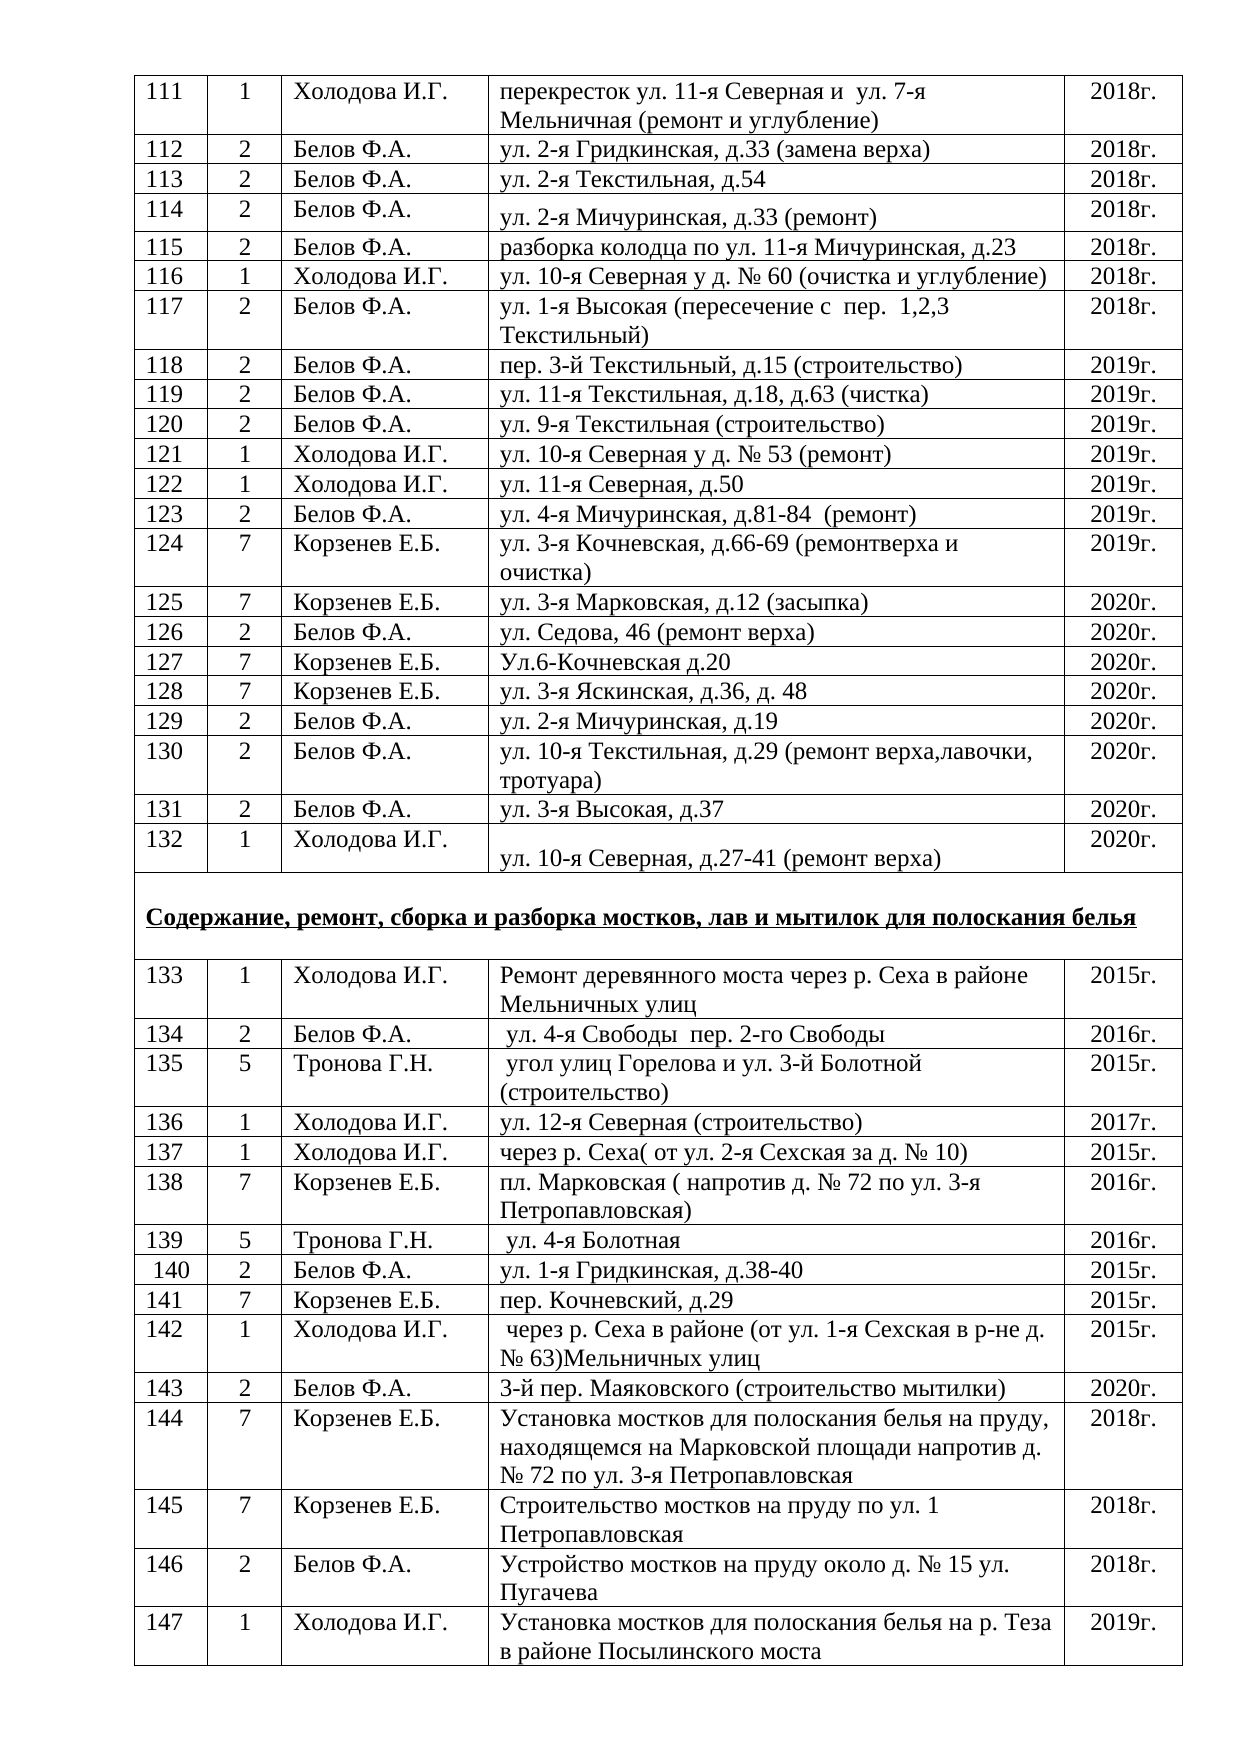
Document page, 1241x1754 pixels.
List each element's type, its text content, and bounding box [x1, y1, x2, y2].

table_cell 2019г. [1065, 499, 1182, 527]
table_cell 115 [135, 232, 207, 260]
table_cell ул. 2-я Мичуринская, д.33 (ремонт) [489, 194, 1064, 231]
table_cell Холодова И.Г. [282, 1607, 488, 1665]
table_cell 2 [208, 135, 281, 163]
table_cell ул. 4-я Свободы пер. 2-го Свободы [489, 1019, 1064, 1047]
table_cell Холодова И.Г. [282, 824, 488, 872]
table_cell 2020г. [1065, 587, 1182, 616]
table_cell 3-й пер. Маяковского (строительство мытилки) [489, 1373, 1064, 1402]
table_cell 131 [135, 795, 207, 823]
table_cell 118 [135, 350, 207, 378]
table_cell Холодова И.Г. [282, 1137, 488, 1166]
table_cell 146 [135, 1549, 207, 1606]
table_cell Тронова Г.Н. [282, 1225, 488, 1254]
table_cell ул. 3-я Кочневская, д.66-69 (ремонтверха и очистка) [489, 529, 1064, 586]
table_cell ул. 2-я Мичуринская, д.19 [489, 706, 1064, 735]
table_cell перекресток ул. 11-я Северная и ул. 7-я Мельничная (ремонт и углубление) [489, 76, 1064, 133]
table_cell 147 [135, 1607, 207, 1665]
table_cell 2016г. [1065, 1225, 1182, 1254]
table_cell 2018г. [1065, 291, 1182, 349]
table_cell 2 [208, 350, 281, 378]
table_cell Белов Ф.А. [282, 1549, 488, 1606]
table_cell 2019г. [1065, 469, 1182, 498]
table_cell ул. 3-я Марковская, д.12 (засыпка) [489, 587, 1064, 616]
table_cell 2019г. [1065, 1607, 1182, 1665]
table_cell ул. 4-я Мичуринская, д.81-84 (ремонт) [489, 499, 1064, 527]
table_cell Тронова Г.Н. [282, 1049, 488, 1106]
table_cell Корзенев Е.Б. [282, 676, 488, 705]
table_cell Белов Ф.А. [282, 350, 488, 378]
table_cell 5 [208, 1225, 281, 1254]
table_cell 116 [135, 261, 207, 290]
table_cell Белов Ф.А. [282, 617, 488, 646]
table_cell Холодова И.Г. [282, 1315, 488, 1372]
table_cell ул. 11-я Текстильная, д.18, д.63 (чистка) [489, 380, 1064, 408]
table_cell Корзенев Е.Б. [282, 1403, 488, 1489]
table_cell 2018г. [1065, 135, 1182, 163]
table_cell 2018г. [1065, 164, 1182, 193]
table_cell 2018г. [1065, 76, 1182, 133]
table_cell 119 [135, 380, 207, 408]
table_cell Белов Ф.А. [282, 194, 488, 231]
table_cell 5 [208, 1049, 281, 1106]
table_cell 2020г. [1065, 824, 1182, 872]
table_cell 130 [135, 736, 207, 793]
table_cell 142 [135, 1315, 207, 1372]
table_cell 2020г. [1065, 795, 1182, 823]
table_cell 2020г. [1065, 1373, 1182, 1402]
table_cell 136 [135, 1107, 207, 1136]
table_cell 144 [135, 1403, 207, 1489]
table_cell 1 [208, 1137, 281, 1166]
table_cell через р. Сеха в районе (от ул. 1-я Сехская в р-не д. № 63)Мельничных улиц [489, 1315, 1064, 1372]
table_cell 2016г. [1065, 1167, 1182, 1224]
table_cell 124 [135, 529, 207, 586]
table_cell 2020г. [1065, 617, 1182, 646]
table_cell 1 [208, 469, 281, 498]
table_cell 2 [208, 736, 281, 793]
table_cell 2019г. [1065, 529, 1182, 586]
table_cell 2018г. [1065, 194, 1182, 231]
table_cell ул. 9-я Текстильная (строительство) [489, 409, 1064, 438]
table_cell Белов Ф.А. [282, 736, 488, 793]
table_cell 2 [208, 409, 281, 438]
table_cell Холодова И.Г. [282, 469, 488, 498]
table_cell ул. 11-я Северная, д.50 [489, 469, 1064, 498]
table_cell пер. 3-й Текстильный, д.15 (строительство) [489, 350, 1064, 378]
table_cell ул. 3-я Высокая, д.37 [489, 795, 1064, 823]
table_cell Холодова И.Г. [282, 960, 488, 1018]
table_cell 1 [208, 1607, 281, 1665]
table_cell 2 [208, 1549, 281, 1606]
table_cell 2019г. [1065, 350, 1182, 378]
table_cell Белов Ф.А. [282, 135, 488, 163]
table_cell 1 [208, 439, 281, 468]
table_cell ул. 3-я Яскинская, д.36, д. 48 [489, 676, 1064, 705]
table_cell 2015г. [1065, 1255, 1182, 1284]
table_cell 2 [208, 164, 281, 193]
table_cell 7 [208, 1403, 281, 1489]
table_cell ул. 2-я Гридкинская, д.33 (замена верха) [489, 135, 1064, 163]
table_cell Содержание, ремонт, сборка и разборка мостков, лав и мытилок для полоскания белья [135, 873, 1182, 959]
table_cell 121 [135, 439, 207, 468]
table_cell Белов Ф.А. [282, 291, 488, 349]
table_cell 7 [208, 1490, 281, 1548]
table_cell 7 [208, 647, 281, 675]
table_cell Корзенев Е.Б. [282, 529, 488, 586]
table_cell 2016г. [1065, 1019, 1182, 1047]
table_cell Корзенев Е.Б. [282, 647, 488, 675]
table_cell 1 [208, 261, 281, 290]
table_cell ул. 4-я Болотная [489, 1225, 1064, 1254]
table_cell 129 [135, 706, 207, 735]
table_cell 2019г. [1065, 409, 1182, 438]
table_cell 127 [135, 647, 207, 675]
table_cell 113 [135, 164, 207, 193]
table_cell Корзенев Е.Б. [282, 1167, 488, 1224]
table_cell 2015г. [1065, 1285, 1182, 1313]
table_cell 2015г. [1065, 960, 1182, 1018]
table_cell 2017г. [1065, 1107, 1182, 1136]
table_cell 2018г. [1065, 1403, 1182, 1489]
table_cell Белов Ф.А. [282, 380, 488, 408]
table_cell пл. Марковская ( напротив д. № 72 по ул. 3-я Петропавловская) [489, 1167, 1064, 1224]
table_cell ул. 2-я Текстильная, д.54 [489, 164, 1064, 193]
table_cell Установка мостков для полоскания белья на р. Теза в районе Посылинского моста [489, 1607, 1064, 1665]
table_cell 2020г. [1065, 736, 1182, 793]
table_cell Белов Ф.А. [282, 1373, 488, 1402]
table_cell Корзенев Е.Б. [282, 1285, 488, 1313]
table_cell 2018г. [1065, 232, 1182, 260]
table_cell 2 [208, 795, 281, 823]
table_cell угол улиц Горелова и ул. 3-й Болотной (строительство) [489, 1049, 1064, 1106]
table_cell 2 [208, 194, 281, 231]
table_cell 122 [135, 469, 207, 498]
table_cell 2 [208, 499, 281, 527]
table_cell Холодова И.Г. [282, 1107, 488, 1136]
table_cell 134 [135, 1019, 207, 1047]
table_cell Белов Ф.А. [282, 1255, 488, 1284]
table_cell 140 [135, 1255, 207, 1284]
table_cell 138 [135, 1167, 207, 1224]
table_cell 120 [135, 409, 207, 438]
table_cell Белов Ф.А. [282, 499, 488, 527]
table_cell 128 [135, 676, 207, 705]
table_cell Белов Ф.А. [282, 409, 488, 438]
table_cell Корзенев Е.Б. [282, 587, 488, 616]
table_cell 7 [208, 587, 281, 616]
table_cell ул. 12-я Северная (строительство) [489, 1107, 1064, 1136]
table_cell Белов Ф.А. [282, 706, 488, 735]
table_cell 112 [135, 135, 207, 163]
table_cell разборка колодца по ул. 11-я Мичуринская, д.23 [489, 232, 1064, 260]
table_cell 7 [208, 1285, 281, 1313]
table_cell 2015г. [1065, 1137, 1182, 1166]
table_cell 1 [208, 1315, 281, 1372]
table_cell 143 [135, 1373, 207, 1402]
table_cell 7 [208, 529, 281, 586]
table_cell 123 [135, 499, 207, 527]
table_cell 132 [135, 824, 207, 872]
table_cell 2015г. [1065, 1049, 1182, 1106]
table_cell 2 [208, 1019, 281, 1047]
table_cell 141 [135, 1285, 207, 1313]
table_cell 1 [208, 1107, 281, 1136]
table_cell Холодова И.Г. [282, 76, 488, 133]
table_cell 117 [135, 291, 207, 349]
table_cell 1 [208, 76, 281, 133]
table_cell 1 [208, 960, 281, 1018]
table_cell 2020г. [1065, 706, 1182, 735]
table_cell 2018г. [1065, 1490, 1182, 1548]
table_cell ул. 10-я Северная, д.27-41 (ремонт верха) [489, 824, 1064, 872]
table_cell 2 [208, 380, 281, 408]
table_cell 2 [208, 291, 281, 349]
table_cell 2018г. [1065, 261, 1182, 290]
table_cell 145 [135, 1490, 207, 1548]
table_cell Холодова И.Г. [282, 439, 488, 468]
table_cell ул. 10-я Текстильная, д.29 (ремонт верха,лавочки, тротуара) [489, 736, 1064, 793]
table_cell Белов Ф.А. [282, 232, 488, 260]
table_cell 2 [208, 232, 281, 260]
table_cell Белов Ф.А. [282, 1019, 488, 1047]
table_cell 114 [135, 194, 207, 231]
table_cell 135 [135, 1049, 207, 1106]
table_cell 111 [135, 76, 207, 133]
table_cell 2019г. [1065, 380, 1182, 408]
table_cell через р. Сеха( от ул. 2-я Сехская за д. № 10) [489, 1137, 1064, 1166]
table_cell 7 [208, 1167, 281, 1224]
table_cell 2015г. [1065, 1315, 1182, 1372]
table_cell ул. Седова, 46 (ремонт верха) [489, 617, 1064, 646]
table_cell 137 [135, 1137, 207, 1166]
table_cell 7 [208, 676, 281, 705]
table_cell 2020г. [1065, 647, 1182, 675]
table_cell ул. 10-я Северная у д. № 53 (ремонт) [489, 439, 1064, 468]
table_cell 125 [135, 587, 207, 616]
table_cell 2 [208, 1373, 281, 1402]
table_cell 2 [208, 706, 281, 735]
table_cell Белов Ф.А. [282, 164, 488, 193]
table_cell 2018г. [1065, 1549, 1182, 1606]
table_cell Корзенев Е.Б. [282, 1490, 488, 1548]
table_cell Ремонт деревянного моста через р. Сеха в районе Мельничных улиц [489, 960, 1064, 1018]
table_cell 126 [135, 617, 207, 646]
table_cell Белов Ф.А. [282, 795, 488, 823]
table_cell Ул.6-Кочневская д.20 [489, 647, 1064, 675]
table_cell 139 [135, 1225, 207, 1254]
table_cell Строительство мостков на пруду по ул. 1 Петропавловская [489, 1490, 1064, 1548]
table_cell пер. Кочневский, д.29 [489, 1285, 1064, 1313]
table_cell 1 [208, 824, 281, 872]
table_cell ул. 10-я Северная у д. № 60 (очистка и углубление) [489, 261, 1064, 290]
table_cell Установка мостков для полоскания белья на пруду, находящемся на Марковской площади напротив д. № 72 по ул. 3-я Петропавловская [489, 1403, 1064, 1489]
table_cell ул. 1-я Гридкинская, д.38-40 [489, 1255, 1064, 1284]
table_cell 2020г. [1065, 676, 1182, 705]
table_cell ул. 1-я Высокая (пересечение с пер. 1,2,3 Текстильный) [489, 291, 1064, 349]
table_cell Устройство мостков на пруду около д. № 15 ул. Пугачева [489, 1549, 1064, 1606]
table_cell 2 [208, 617, 281, 646]
table_cell Холодова И.Г. [282, 261, 488, 290]
table_cell 133 [135, 960, 207, 1018]
table_cell 2 [208, 1255, 281, 1284]
table_cell 2019г. [1065, 439, 1182, 468]
